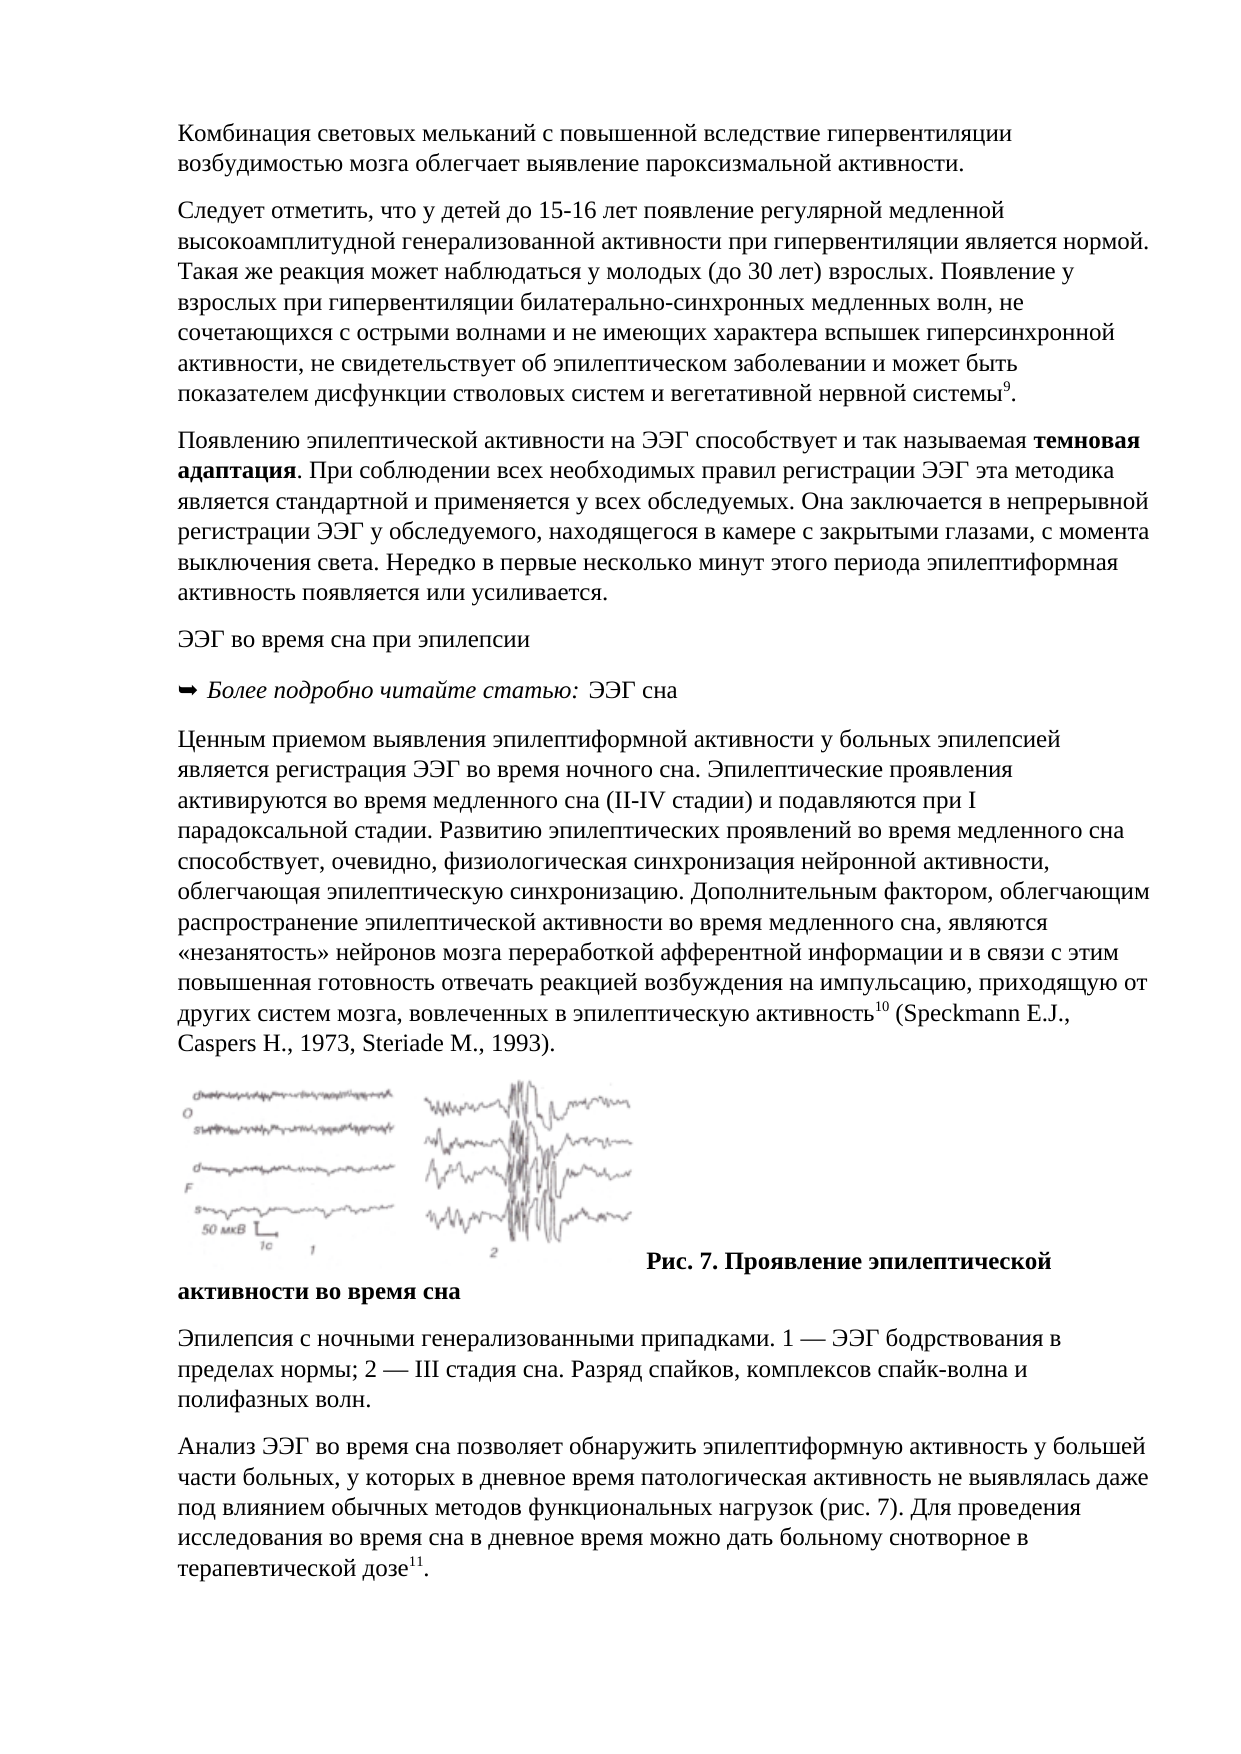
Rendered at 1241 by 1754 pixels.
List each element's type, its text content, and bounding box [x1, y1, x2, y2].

text Ценным приемом выявления эпилептиформной активности у больных эпилепсией является регистрация ЭЭГ во время ночного сна. Эпилептические проявления активируются во время медленного сна (II-IV стадии) и подавляются при I парадоксальной стадии. Развитию эпилептических проявлений во время медленного сна способствует, очевидно, физиологическая синхронизация нейронной активности, облегчающая эпилептическую синхронизацию. Дополнительным фактором, облегчающим распространение эпилептической активности во время медленного сна, являются «незанятость» нейронов мозга переработкой афферентной информации и в связи с этим повышенная готовность отвечать реакцией возбуждения на импульсацию, приходящую от других систем мозга, вовлеченных в эпилептическую активность10 (Speckmann E.J., Caspers Н., 1973, Steriade М., 1993). [177, 724, 1152, 1057]
picture [177, 1075, 646, 1270]
text ЭЭГ во время сна при эпилепсии [177, 624, 1152, 653]
text ➥ Более подробно читайте статью: ЭЭГ сна [177, 671, 1152, 706]
text Эпилепсия с ночными генерализованными припадками. 1 — ЭЭГ бодрствования в пределах нормы; 2 — III стадия сна. Разряд спайков, комплексов спайк-волна и полифазных волн. [177, 1323, 1152, 1413]
text Следует отметить, что у детей до 15-16 лет появление регулярной медленной высокоамплитудной генерализованной активности при гипервентиляции является нормой. Такая же реакция может наблюдаться у молодых (до 30 лет) взрослых. Появление у взрослых при гипервентиляции билатерально-синхронных медленных волн, не сочетающихся с острыми волнами и не имеющих характера вспышек гиперсинхронной активности, не свидетельствует об эпилептическом заболевании и может быть показателем дисфункции стволовых систем и вегетативной нервной системы9. [177, 196, 1152, 407]
text Анализ ЭЭГ во время сна позволяет обнаружить эпилептиформную активность у большей части больных, у которых в дневное время патологическая активность не выявлялась даже под влиянием обычных методов функциональных нагрузок (рис. 7). Для проведения исследования во время сна в дневное время можно дать больному снотворное в терапевтической дозе11. [177, 1431, 1152, 1582]
text Появлению эпилептической активности на ЭЭГ способствует и так называемая темновая адаптация. При соблюдении всех необходимых правил регистрации ЭЭГ эта методика является стандартной и применяется у всех обследуемых. Она заключается в непрерывной регистрации ЭЭГ у обследуемого, находящегося в камере с закрытыми глазами, с момента выключения света. Нередко в первые несколько минут этого периода эпилептиформная активность появляется или усиливается. [177, 425, 1152, 606]
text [177, 118, 1152, 177]
